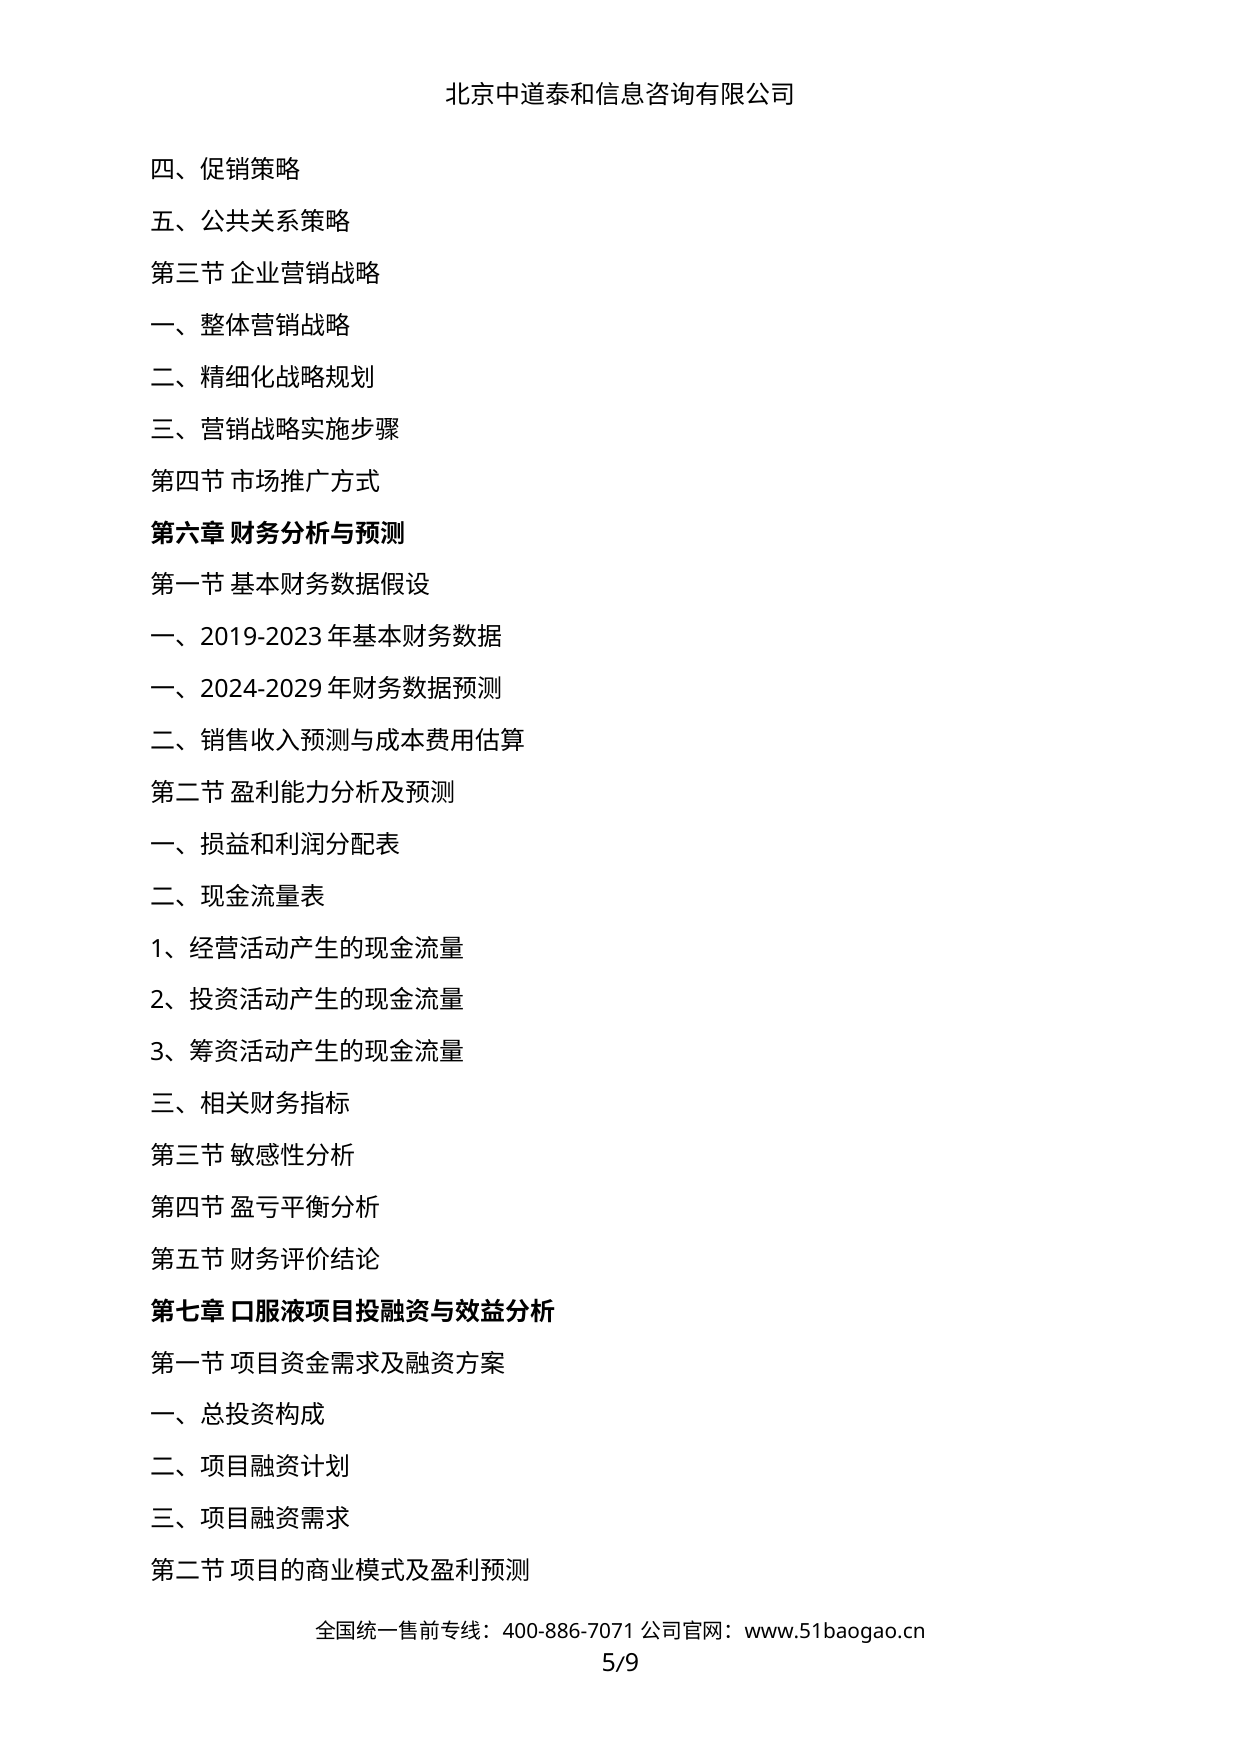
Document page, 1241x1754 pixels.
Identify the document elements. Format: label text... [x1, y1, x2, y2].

text 一、整体营销战略 [150, 306, 1090, 342]
text 二、销售收入预测与成本费用估算 [150, 721, 1090, 757]
text 二、现金流量表 [150, 876, 1090, 912]
text 第六章 财务分析与预测 [150, 513, 1090, 549]
text 一、损益和利润分配表 [150, 824, 1090, 861]
text 第二节 项目的商业模式及盈利预测 [150, 1551, 1090, 1587]
text 2、投资活动产生的现金流量 [150, 980, 1090, 1016]
text 一、2024-2029年财务数据预测 [150, 669, 1090, 705]
text 第五节 财务评价结论 [150, 1239, 1090, 1276]
text 一、2019-2023年基本财务数据 [150, 617, 1090, 653]
text 第三节 敏感性分析 [150, 1136, 1090, 1172]
text 二、精细化战略规划 [150, 357, 1090, 394]
text 1、经营活动产生的现金流量 [150, 928, 1090, 964]
text 三、项目融资需求 [150, 1499, 1090, 1535]
text 五、公共关系策略 [150, 202, 1090, 238]
text 第二节 盈利能力分析及预测 [150, 772, 1090, 809]
text 3、筹资活动产生的现金流量 [150, 1032, 1090, 1068]
text 第一节 基本财务数据假设 [150, 565, 1090, 601]
text 二、项目融资计划 [150, 1447, 1090, 1483]
text 第三节 企业营销战略 [150, 254, 1090, 290]
text 第七章 口服液项目投融资与效益分析 [150, 1291, 1090, 1327]
text 第一节 项目资金需求及融资方案 [150, 1343, 1090, 1379]
text 第四节 市场推广方式 [150, 461, 1090, 497]
text 一、总投资构成 [150, 1395, 1090, 1431]
text 第四节 盈亏平衡分析 [150, 1187, 1090, 1224]
text 三、营销战略实施步骤 [150, 409, 1090, 446]
text 四、促销策略 [150, 150, 1090, 186]
text 三、相关财务指标 [150, 1084, 1090, 1120]
